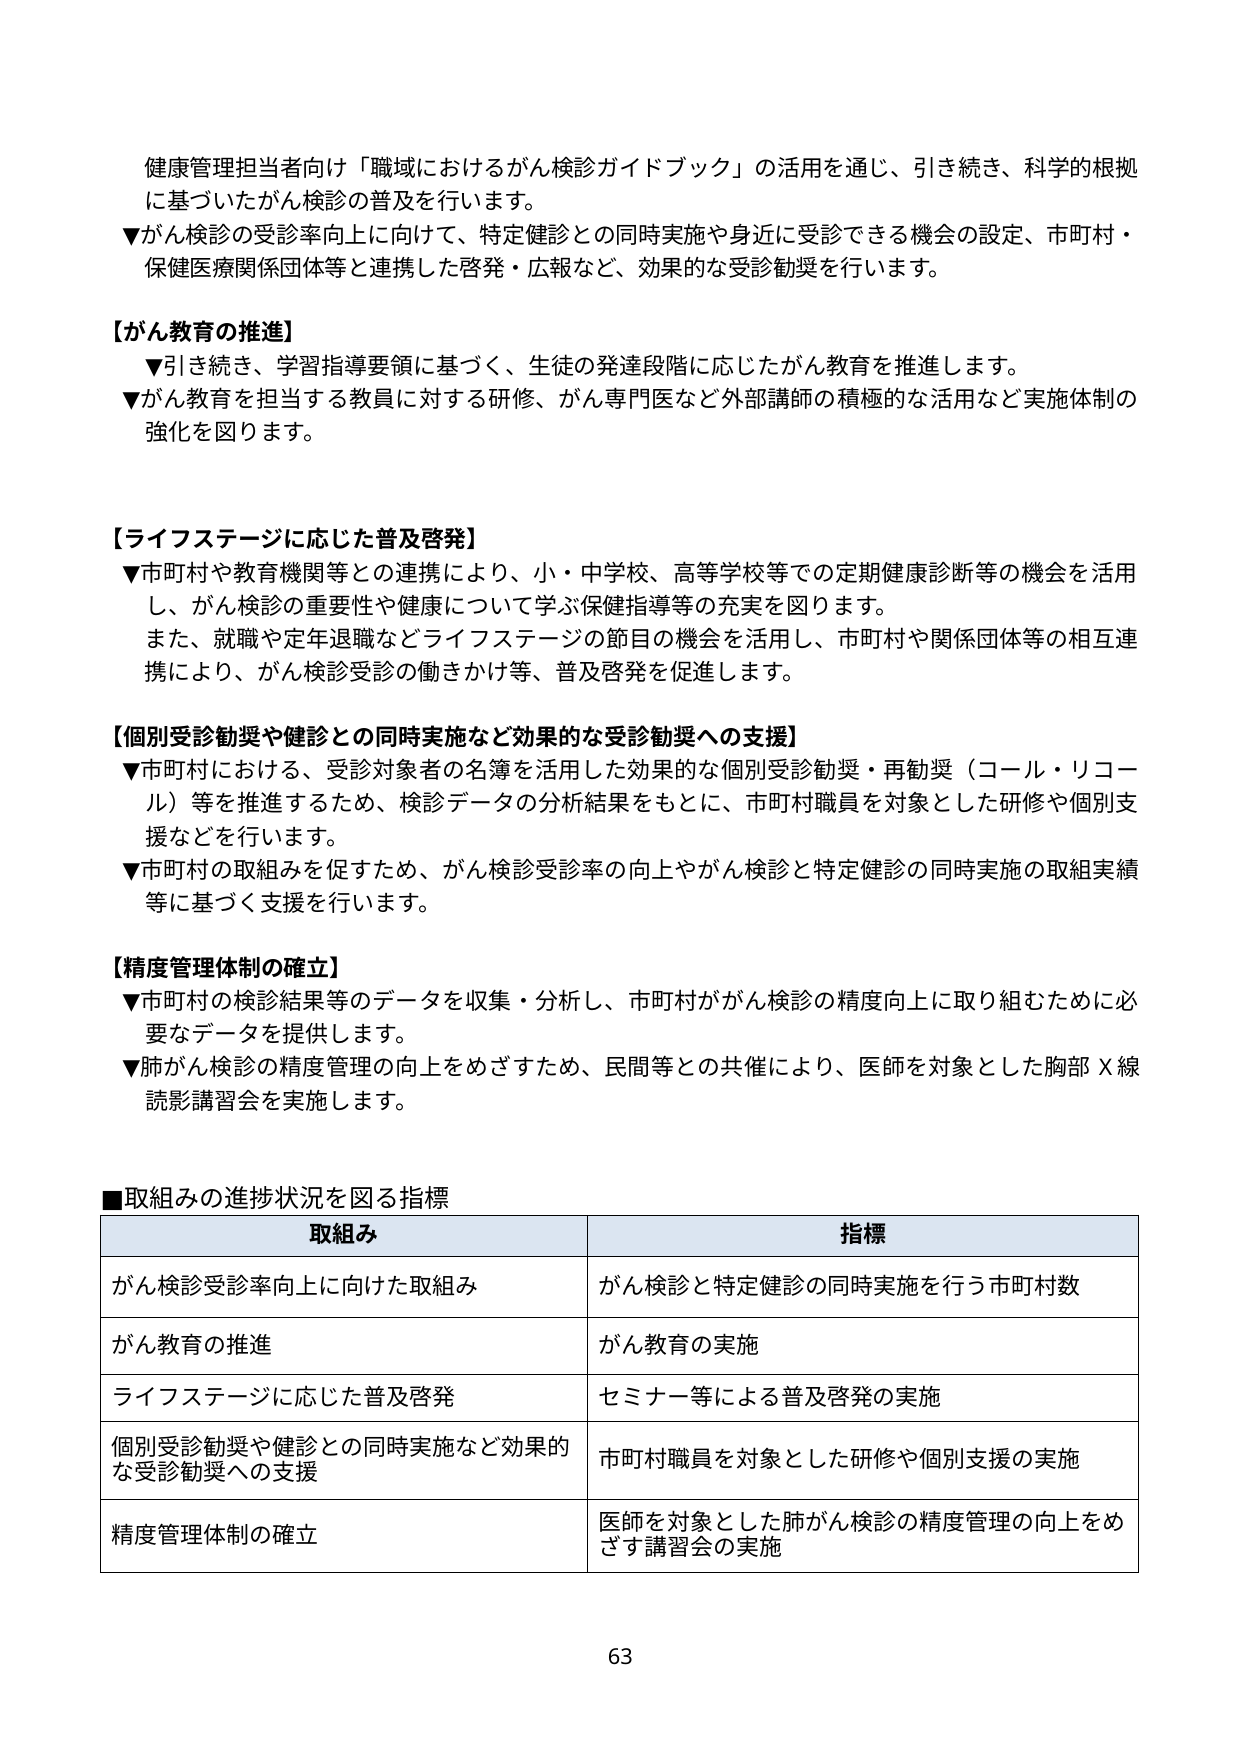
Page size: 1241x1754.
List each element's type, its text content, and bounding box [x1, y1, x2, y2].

table_cell 個別受診勧奨や健診との同時実施など効果的な受診勧奨への支援 [101, 1422, 587, 1499]
table_cell 精度管理体制の確立 [101, 1500, 587, 1572]
table_cell がん検診と特定健診の同時実施を行う市町村数 [588, 1257, 1138, 1317]
text ■取組みの進捗状況を図る指標 [100, 1178, 1140, 1214]
table_cell がん検診受診率向上に向けた取組み [101, 1257, 587, 1317]
text ▼市町村や教育機関等との連携により、小・中学校、高等学校等での定期健康診断等の機会を活用し、がん検診の重要性や健康について学ぶ保健指導等の充実を図ります。 [122, 554, 1140, 621]
table_cell がん教育の実施 [588, 1318, 1138, 1374]
text ▼肺がん検診の精度管理の向上をめざすため、民間等との共催により、医師を対象とした胸部X線読影講習会を実施します。 [122, 1049, 1140, 1116]
text また、就職や定年退職などライフステージの節目の機会を活用し、市町村や関係団体等の相互連携により、がん検診受診の働きかけ等、普及啓発を促進します。 [144, 621, 1140, 687]
text ▼市町村の検診結果等のデータを収集・分析し、市町村ががん検診の精度向上に取り組むために必 要なデータを提供します。 [122, 983, 1140, 1049]
table_cell 医師を対象とした肺がん検診の精度管理の向上をめざす講習会の実施 [588, 1500, 1138, 1572]
table_cell ライフステージに応じた普及啓発 [101, 1375, 587, 1421]
table_cell がん教育の推進 [101, 1318, 587, 1374]
table_header 指標 [588, 1216, 1138, 1256]
table_header 取組み [101, 1216, 587, 1256]
text ▼引き続き、学習指導要領に基づく、生徒の発達段階に応じたがん教育を推進します。 [122, 347, 1140, 381]
text 【個別受診勧奨や健診との同時実施など効果的な受診勧奨への支援】 [100, 719, 1140, 752]
text ▼市町村における、受診対象者の名簿を活用した効果的な個別受診勧奨・再勧奨（コール・リコー ル）等を推進するため、検診データの分析結果をもとに、市町村職員を対象とした研修や個別支援などを行います。 [122, 752, 1140, 852]
table_cell 市町村職員を対象とした研修や個別支援の実施 [588, 1422, 1138, 1499]
text ▼市町村の取組みを促すため、がん検診受診率の向上やがん検診と特定健診の同時実施の取組実績等に基づく支援を行います。 [122, 852, 1140, 918]
text 【ライフステージに応じた普及啓発】 [100, 521, 1140, 554]
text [122, 150, 1140, 216]
text 【がん教育の推進】 [100, 314, 1140, 347]
table_cell セミナー等による普及啓発の実施 [588, 1375, 1138, 1421]
text ▼がん検診の受診率向上に向けて、特定健診との同時実施や身近に受診できる機会の設定、市町村・保健医療関係団体等と連携した啓発・広報など、効果的な受診勧奨を行います。 [122, 216, 1140, 283]
text 【精度管理体制の確立】 [100, 949, 1140, 983]
text ▼がん教育を担当する教員に対する研修、がん専門医など外部講師の積極的な活用など実施体制の強化を図ります。 [122, 381, 1140, 447]
